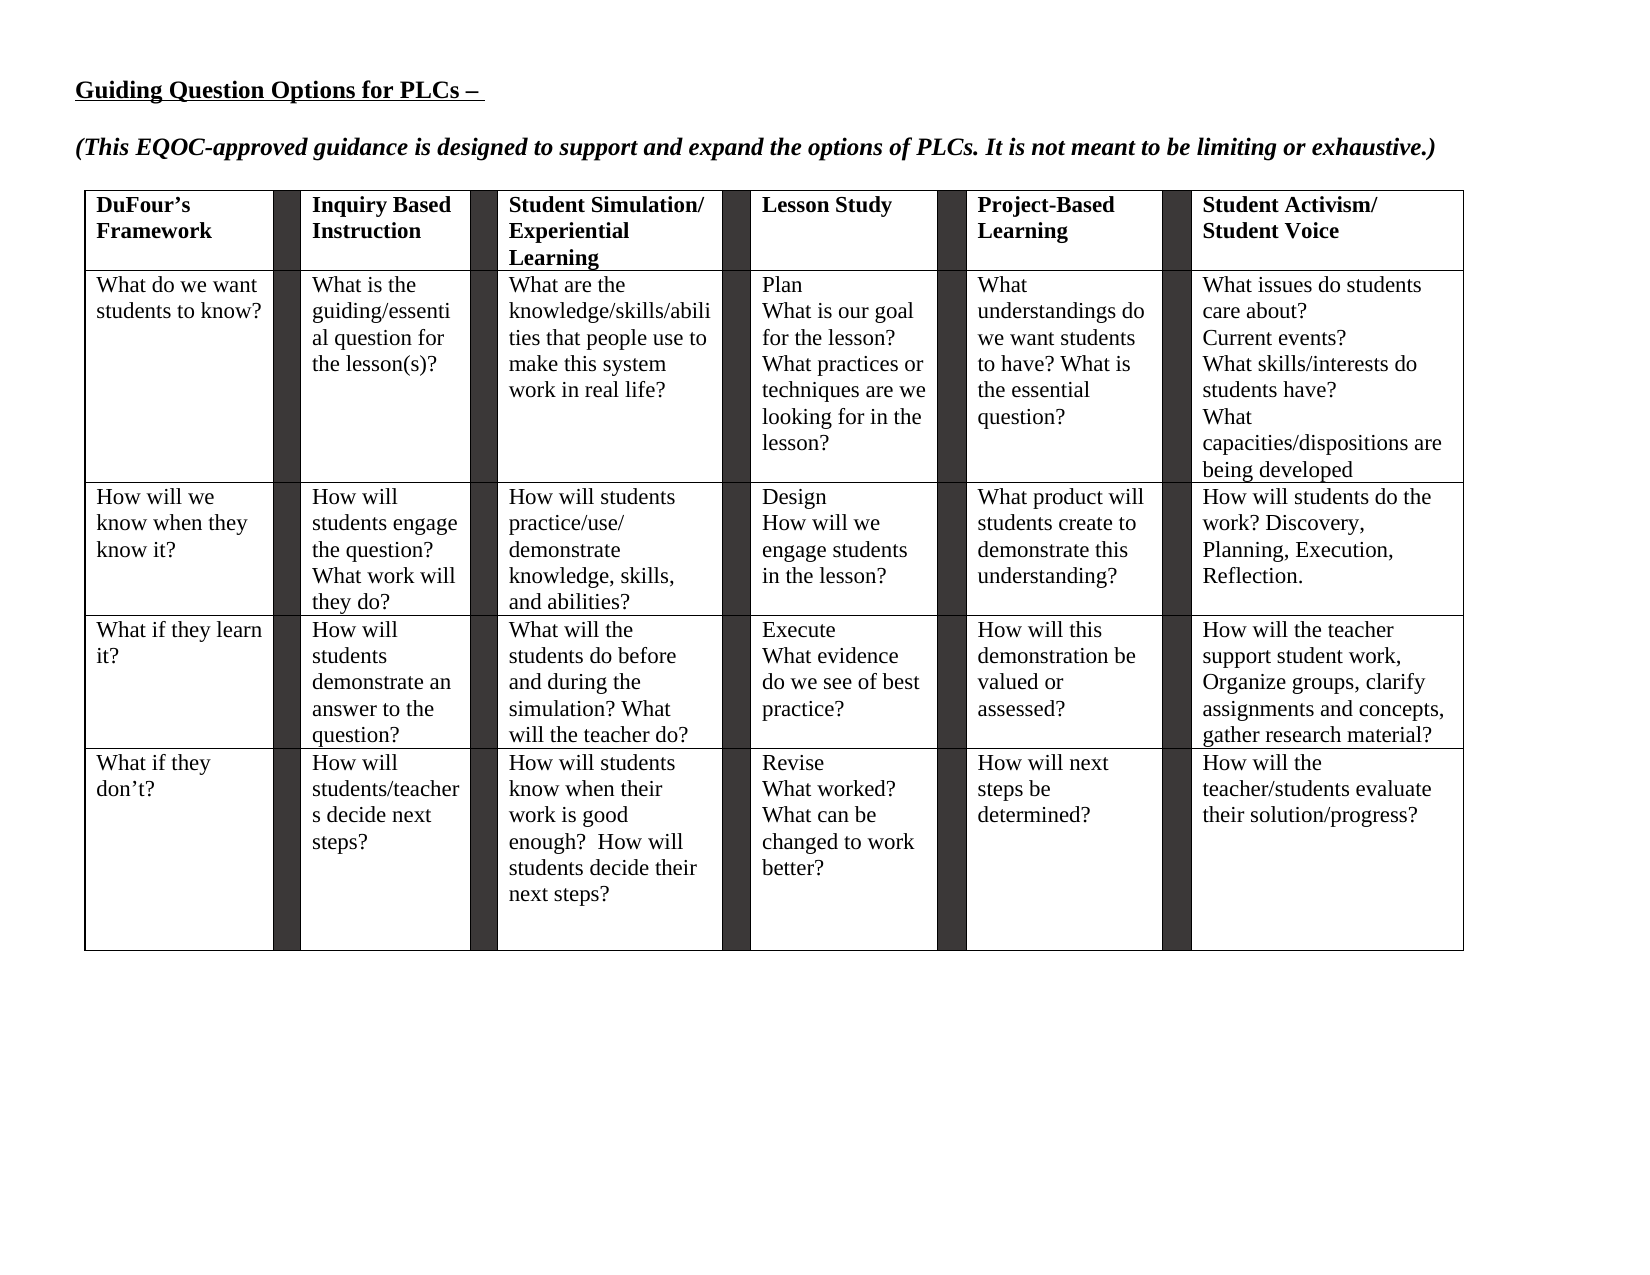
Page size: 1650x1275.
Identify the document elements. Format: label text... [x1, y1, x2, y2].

table_cell [471, 616, 497, 748]
table_header Project-Based Learning [967, 191, 1162, 270]
table_cell What do we want students to know? [86, 271, 273, 482]
table_cell How will the teacher support student work, Organize groups, clarify assignments and concepts, gather research material? [1192, 616, 1463, 748]
table_cell Execute What evidence do we see of best practice? [751, 616, 937, 748]
table_header DuFour’s Framework [86, 191, 273, 270]
table_cell [274, 616, 300, 748]
table_cell [274, 483, 300, 615]
table_cell Plan What is our goal for the lesson? What practices or techniques are we looking for in the lesson? [751, 271, 937, 482]
table_cell How will students/teachers decide next steps? [301, 749, 470, 950]
table_cell [723, 616, 750, 748]
table_cell What product will students create to demonstrate this understanding? [967, 483, 1162, 615]
table_cell [471, 271, 497, 482]
table_cell How will students do the work? Discovery, Planning, Execution, Reflection. [1192, 483, 1463, 615]
table_cell [938, 483, 966, 615]
table_cell Revise What worked? What can be changed to work better? [751, 749, 937, 950]
table_cell [471, 749, 497, 950]
table_cell What if they learn it? [86, 616, 273, 748]
table_cell [1163, 483, 1191, 615]
table_header [723, 191, 750, 270]
table_header [938, 191, 966, 270]
table_cell [1163, 616, 1191, 748]
table_cell [1163, 271, 1191, 482]
table_cell What if they don’t? [86, 749, 273, 950]
table_header Lesson Study [751, 191, 937, 270]
table_cell [723, 749, 750, 950]
table_cell How will students know when their work is good enough? How will students decide their next steps? [498, 749, 722, 950]
table_cell [1163, 749, 1191, 950]
table_cell How will students engage the question? What work will they do? [301, 483, 470, 615]
table_cell How will this demonstration be valued or assessed? [967, 616, 1162, 748]
table_cell [274, 749, 300, 950]
table_cell How will the teacher/students evaluate their solution/progress? [1192, 749, 1463, 950]
table_cell What are the knowledge/skills/abilities that people use to make this system work in real life? [498, 271, 722, 482]
table_cell What will the students do before and during the simulation? What will the teacher do? [498, 616, 722, 748]
table_cell How will we know when they know it? [86, 483, 273, 615]
table_cell [274, 271, 300, 482]
table_cell [938, 749, 966, 950]
table_header [471, 191, 497, 270]
table_cell [471, 483, 497, 615]
table_cell What is the guiding/essential question for the lesson(s)? [301, 271, 470, 482]
table_cell How will next steps be determined? [967, 749, 1162, 950]
table_cell [723, 271, 750, 482]
table_header Student Activism/ Student Voice [1192, 191, 1463, 270]
table_cell How will students demonstrate an answer to the question? [301, 616, 470, 748]
table_header Student Simulation/ Experiential Learning [498, 191, 722, 270]
table_cell [723, 483, 750, 615]
table_cell What issues do students care about? Current events? What skills/interests do students have? What capacities/dispositions are being developed [1192, 271, 1463, 482]
table_cell Design How will we engage students in the lesson? [751, 483, 937, 615]
table_header [274, 191, 300, 270]
table_cell How will students practice/use/ demonstrate knowledge, skills, and abilities? [498, 483, 722, 615]
table_cell [938, 616, 966, 748]
table_cell [938, 271, 966, 482]
table_header [1163, 191, 1191, 270]
table_header Inquiry Based Instruction [301, 191, 470, 270]
table_cell What understandings do we want students to have? What is the essential question? [967, 271, 1162, 482]
